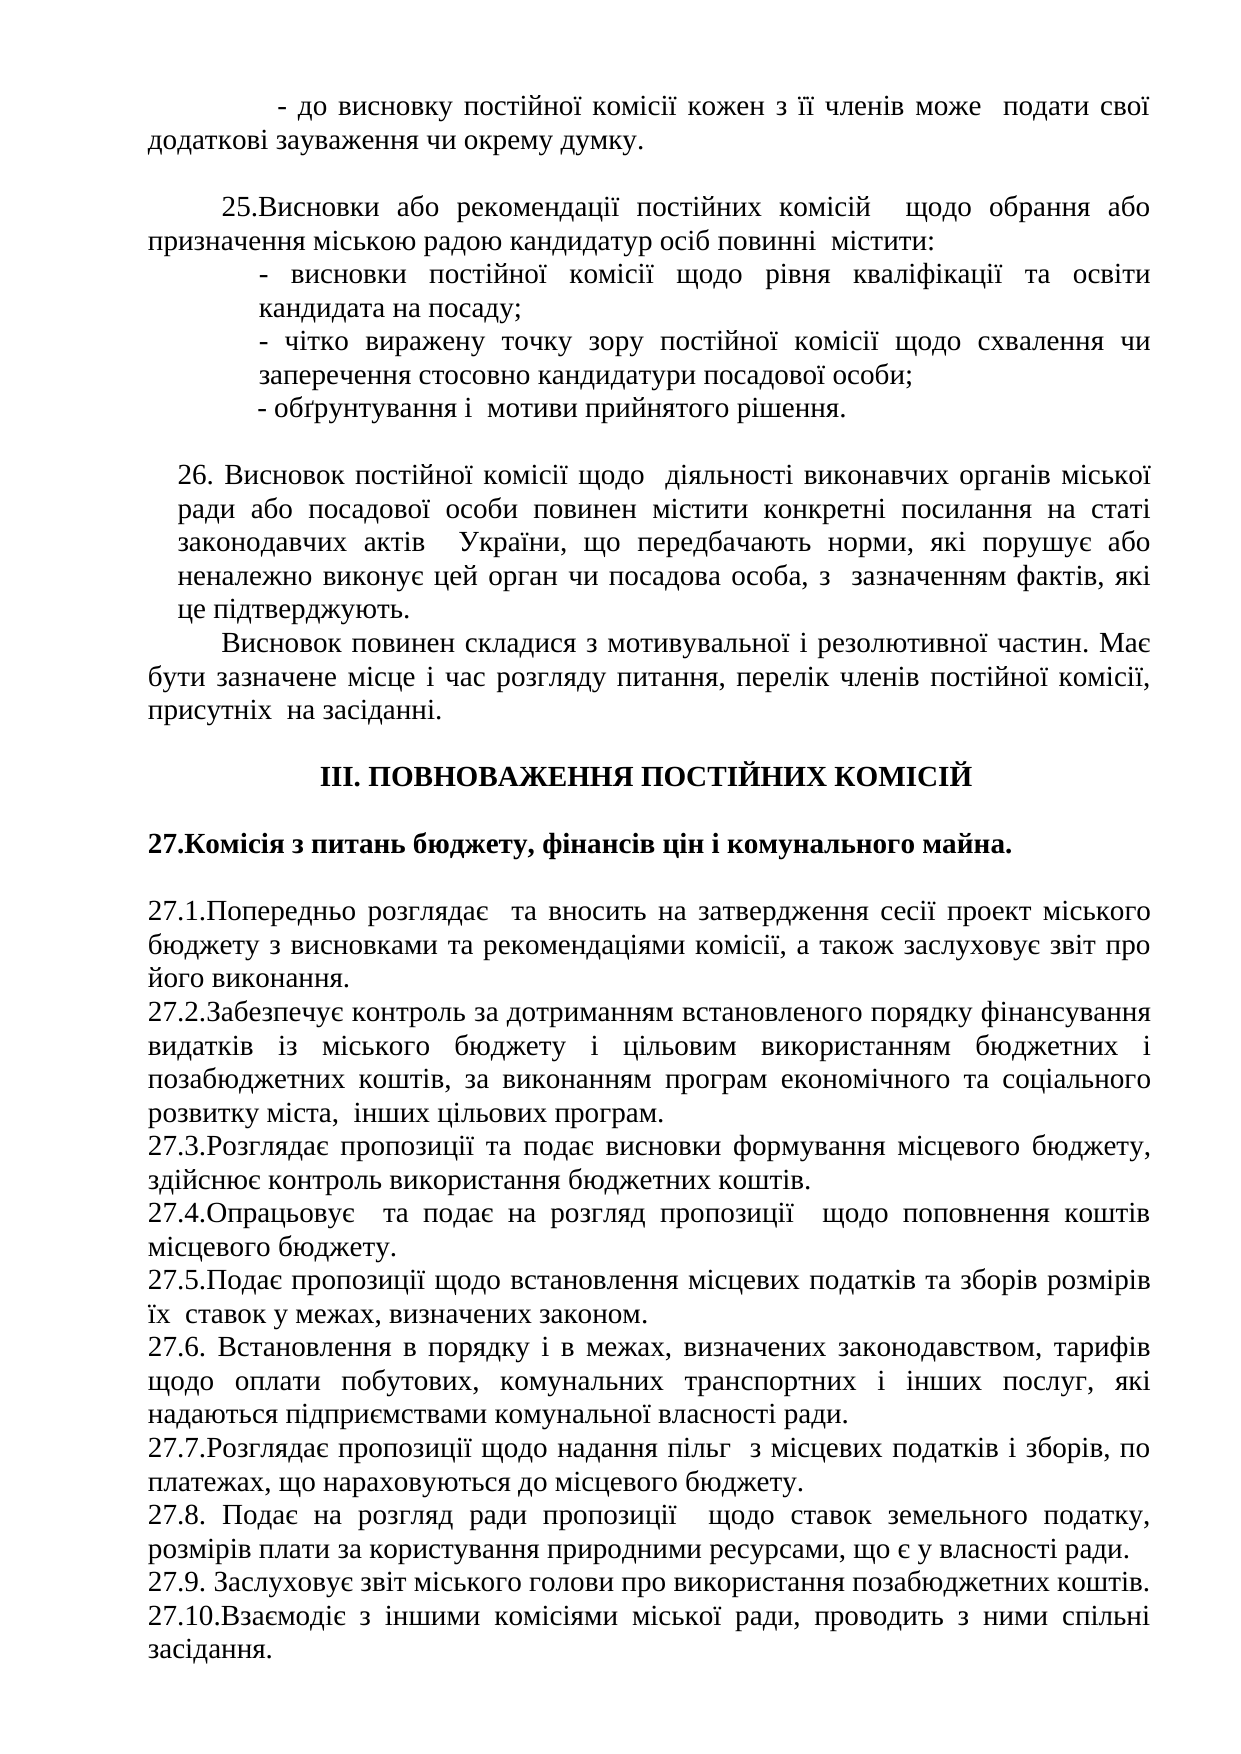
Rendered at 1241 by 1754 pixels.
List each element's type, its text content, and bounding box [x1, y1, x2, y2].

text - висновки постійної комісії щодо рівня кваліфікації та освіти кандидата на посаду; [258, 256, 1152, 323]
text 26. Висновок постійної комісії щодо діяльності виконавчих органів міської ради або посадової особи повинен містити конкретні посилання на статі законодавчих актів України, що передбачають норми, які порушує або неналежно виконує цей орган чи посадова особа, з зазначенням фактів, які це підтверджують. [177, 457, 1152, 625]
text 27.3.Розглядає пропозиції та подає висновки формування місцевого бюджету, здійснює контроль використання бюджетних коштів. [148, 1128, 1152, 1195]
text 27.8. Подає на розгляд ради пропозиції щодо ставок земельного податку, розмірів плати за користування природними ресурсами, що є у власності ради. [148, 1497, 1152, 1564]
text 27.7.Розглядає пропозиції щодо надання пільг з місцевих податків і зборів, по платежах, що нараховуються до місцевого бюджету. [148, 1430, 1152, 1497]
text - обґрунтування і мотиви прийнятого рішення. [148, 390, 1152, 424]
text 27.4.Опрацьовує та подає на розгляд пропозиції щодо поповнення коштів місцевого бюджету. [148, 1195, 1152, 1262]
text - чітко виражену точку зору постійної комісії щодо схвалення чи заперечення стосовно кандидатури посадової особи; [258, 323, 1152, 390]
text 27.6. Встановлення в порядку і в межах, визначених законодавством, тарифів щодо оплати побутових, комунальних транспортних і інших послуг, які надаються підприємствами комунальної власності ради. [148, 1329, 1152, 1430]
text 27.1.Попередньо розглядає та вносить на затвердження сесії проект міського бюджету з висновками та рекомендаціями комісії, а також заслуховує звіт про його виконання. [148, 893, 1152, 994]
text Висновок повинен складися з мотивувальної і резолютивної частин. Має бути зазначене місце і час розгляду питання, перелік членів постійної комісії, присутніх на засіданні. [148, 625, 1152, 726]
text 27.5.Подає пропозиції щодо встановлення місцевих податків та зборів розмірів їх ставок у межах, визначених законом. [148, 1262, 1152, 1329]
text 25.Висновки або рекомендації постійних комісій щодо обрання або призначення міською радою кандидатур осіб повинні містити: [148, 189, 1152, 256]
text 27.2.Забезпечує контроль за дотриманням встановленого порядку фінансування видатків із міського бюджету і цільовим використанням бюджетних і позабюджетних коштів, за виконанням програм економічного та соціального розвитку міста, інших цільових програм. [148, 994, 1152, 1128]
text - до висновку постійної комісії кожен з її членів може подати свої додаткові зауваження чи окрему думку. [148, 88, 1152, 156]
text ІІІ. ПОВНОВАЖЕННЯ ПОСТІЙНИХ КОМІСІЙ [148, 759, 1152, 793]
text 27.Комісія з питань бюджету, фінансів цін і комунального майна. [148, 826, 1152, 860]
text 27.9. Заслуховує звіт міського голови про використання позабюджетних коштів. [148, 1564, 1152, 1598]
text 27.10.Взаємодіє з іншими комісіями міської ради, проводить з ними спільні засідання. [148, 1598, 1152, 1665]
